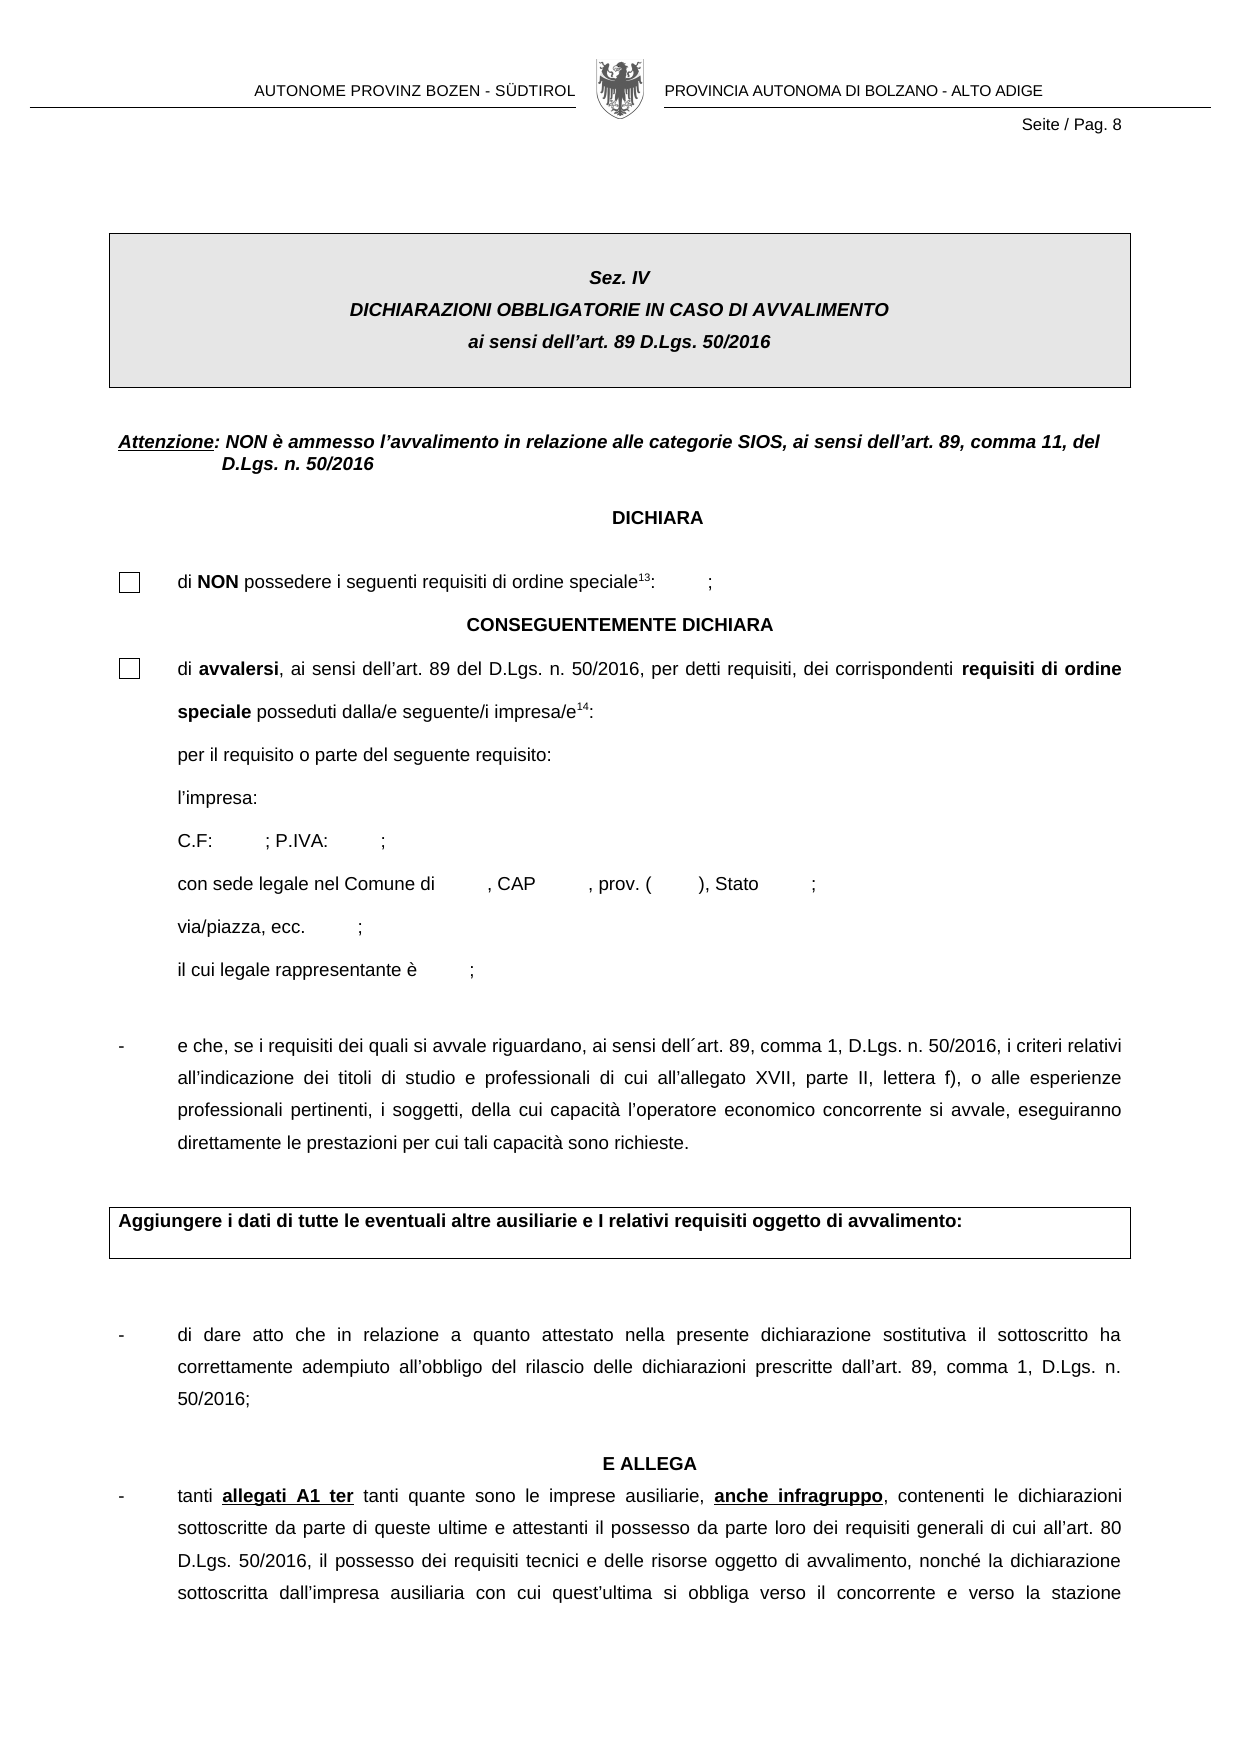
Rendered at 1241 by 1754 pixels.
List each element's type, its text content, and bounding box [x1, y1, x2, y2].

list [118, 1485, 1122, 1603]
text ai sensi dell’art. 89 D.Lgs. 50/2016 [110, 330, 1130, 353]
text DICHIARA [193, 506, 1122, 528]
text di NON possedere i seguenti requisiti di ordine speciale: ; [118, 571, 1122, 593]
list di dare atto che in relazione a quanto attestato nella presente dichiarazione sostitutiva il sottoscritto ha correttamente adempiuto all’obbligo del rilascio delle dichiarazioni prescritte dall’art. 89, comma 1, D.Lgs. n. 50/2016; [118, 1323, 1122, 1409]
text il cui legale rappresentante è ; [177, 959, 1122, 981]
text E ALLEGA [177, 1452, 1122, 1474]
text C.F: ; P.IVA: ; [177, 830, 1122, 851]
text Attenzione: NON è ammesso l’avvalimento in relazione alle categorie SIOS, ai sensi dell’art. 89, comma 11, del D.Lgs. n. 50/2016 [118, 431, 1103, 474]
text l’impresa: [177, 787, 1122, 808]
text di avvalersi, ai sensi dell’art. 89 del D.Lgs. n. 50/2016, per detti requisiti, dei corrispondenti requisiti di ordine speciale posseduti dalla/e seguente/i impresa/e: [118, 657, 1122, 722]
text via/piazza, ecc. ; [177, 916, 1122, 938]
text con sede legale nel Comune di , , prov. ( ), Stato ; [177, 873, 1122, 894]
text DICHIARAZIONI OBBLIGATORIE IN CASO DI AVVALIMENTO [110, 298, 1130, 320]
text per il requisito o parte del seguente requisito: [177, 744, 1122, 765]
text Aggiungere i dati di tutte le eventuali altre ausiliarie e I relativi requisiti oggetto di avvalimento: [110, 1208, 1130, 1232]
text Sez. IV [110, 265, 1130, 288]
list e che, se i requisiti dei quali si avvale riguardano, ai sensi dell´art. 89, comma 1, D.Lgs. n. 50/2016, i criteri relativi all’indicazione dei titoli di studio e professionali di cui all’allegato XVII, parte II, lettera f), o alle esperienze professionali pertinenti, i soggetti, della cui capacità l’operatore economico concorrente si avvale, eseguiranno direttamente le prestazioni per cui tali capacità sono richieste. [118, 1035, 1122, 1153]
picture [596, 59, 644, 119]
text CONSEGUENTEMENTE DICHIARA [118, 614, 1122, 636]
